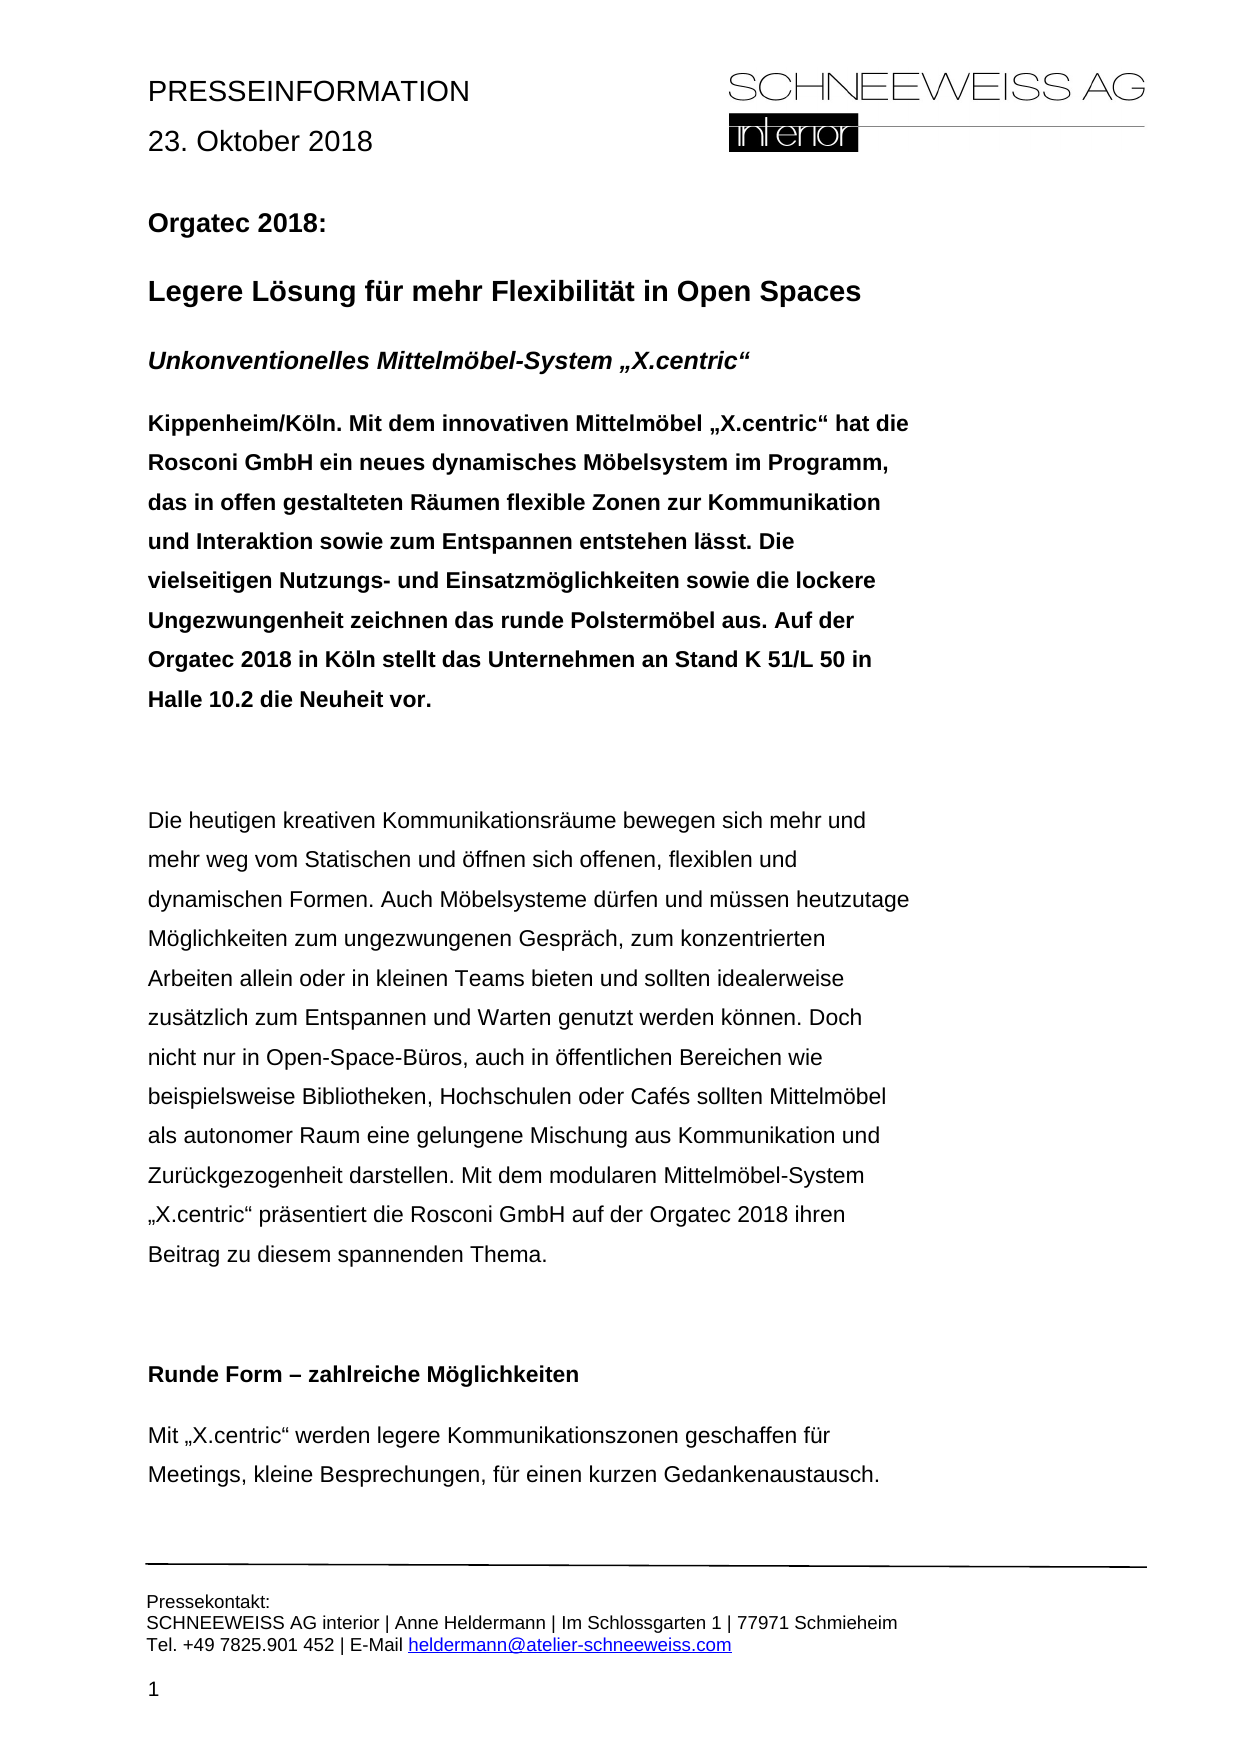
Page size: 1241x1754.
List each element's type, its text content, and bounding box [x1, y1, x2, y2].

text Unkonventionelles Mittelmöbel-System „X.centric“ [148, 346, 916, 374]
text Die heutigen kreativen Kommunikationsräume bewegen sich mehr und mehr weg vom Statischen und öffnen sich offenen, flexiblen und dynamischen Formen. Auch Möbelsysteme dürfen und müssen heutzutage Möglichkeiten zum ungezwungenen Gespräch, zum konzentrierten Arbeiten allein oder in kleinen Teams bieten und sollten idealerweise zusätzlich zum Entspannen und Warten genutzt werden können. Doch nicht nur in Open-Space-Büros, auch in öffentlichen Bereichen wie beispielsweise Bibliotheken, Hochschulen oder Cafés sollten Mittelmöbel als autonomer Raum eine gelungene Mischung aus Kommunikation und Zurückgezogenheit darstellen. Mit dem modularen Mittelmöbel-System „X.centric“ präsentiert die Rosconi GmbH auf der Orgatec 2018 ihren Beitrag zu diesem spannenden Thema. [148, 807, 916, 1267]
text Kippenheim/Köln. Mit dem innovativen Mittelmöbel „X.centric“ hat die Rosconi GmbH ein neues dynamisches Möbelsystem im Programm, das in offen gestalteten Räumen flexible Zonen zur Kommunikation und Interaktion sowie zum Entspannen entstehen lässt. Die vielseitigen Nutzungs- und Einsatzmöglichkeiten sowie die lockere Ungezwungenheit zeichnen das runde Polstermöbel aus. Auf der Orgatec 2018 in Köln stellt das Unternehmen an Stand K 51/L 50 in Halle 10.2 die Neuheit vor. [148, 409, 916, 712]
text Orgatec 2018: [148, 207, 916, 238]
text Runde Form – zahlreiche Möglichkeiten [148, 1361, 916, 1388]
picture [726, 67, 1148, 152]
text Legere Lösung für mehr Flexibilität in Open Spaces [148, 274, 916, 308]
